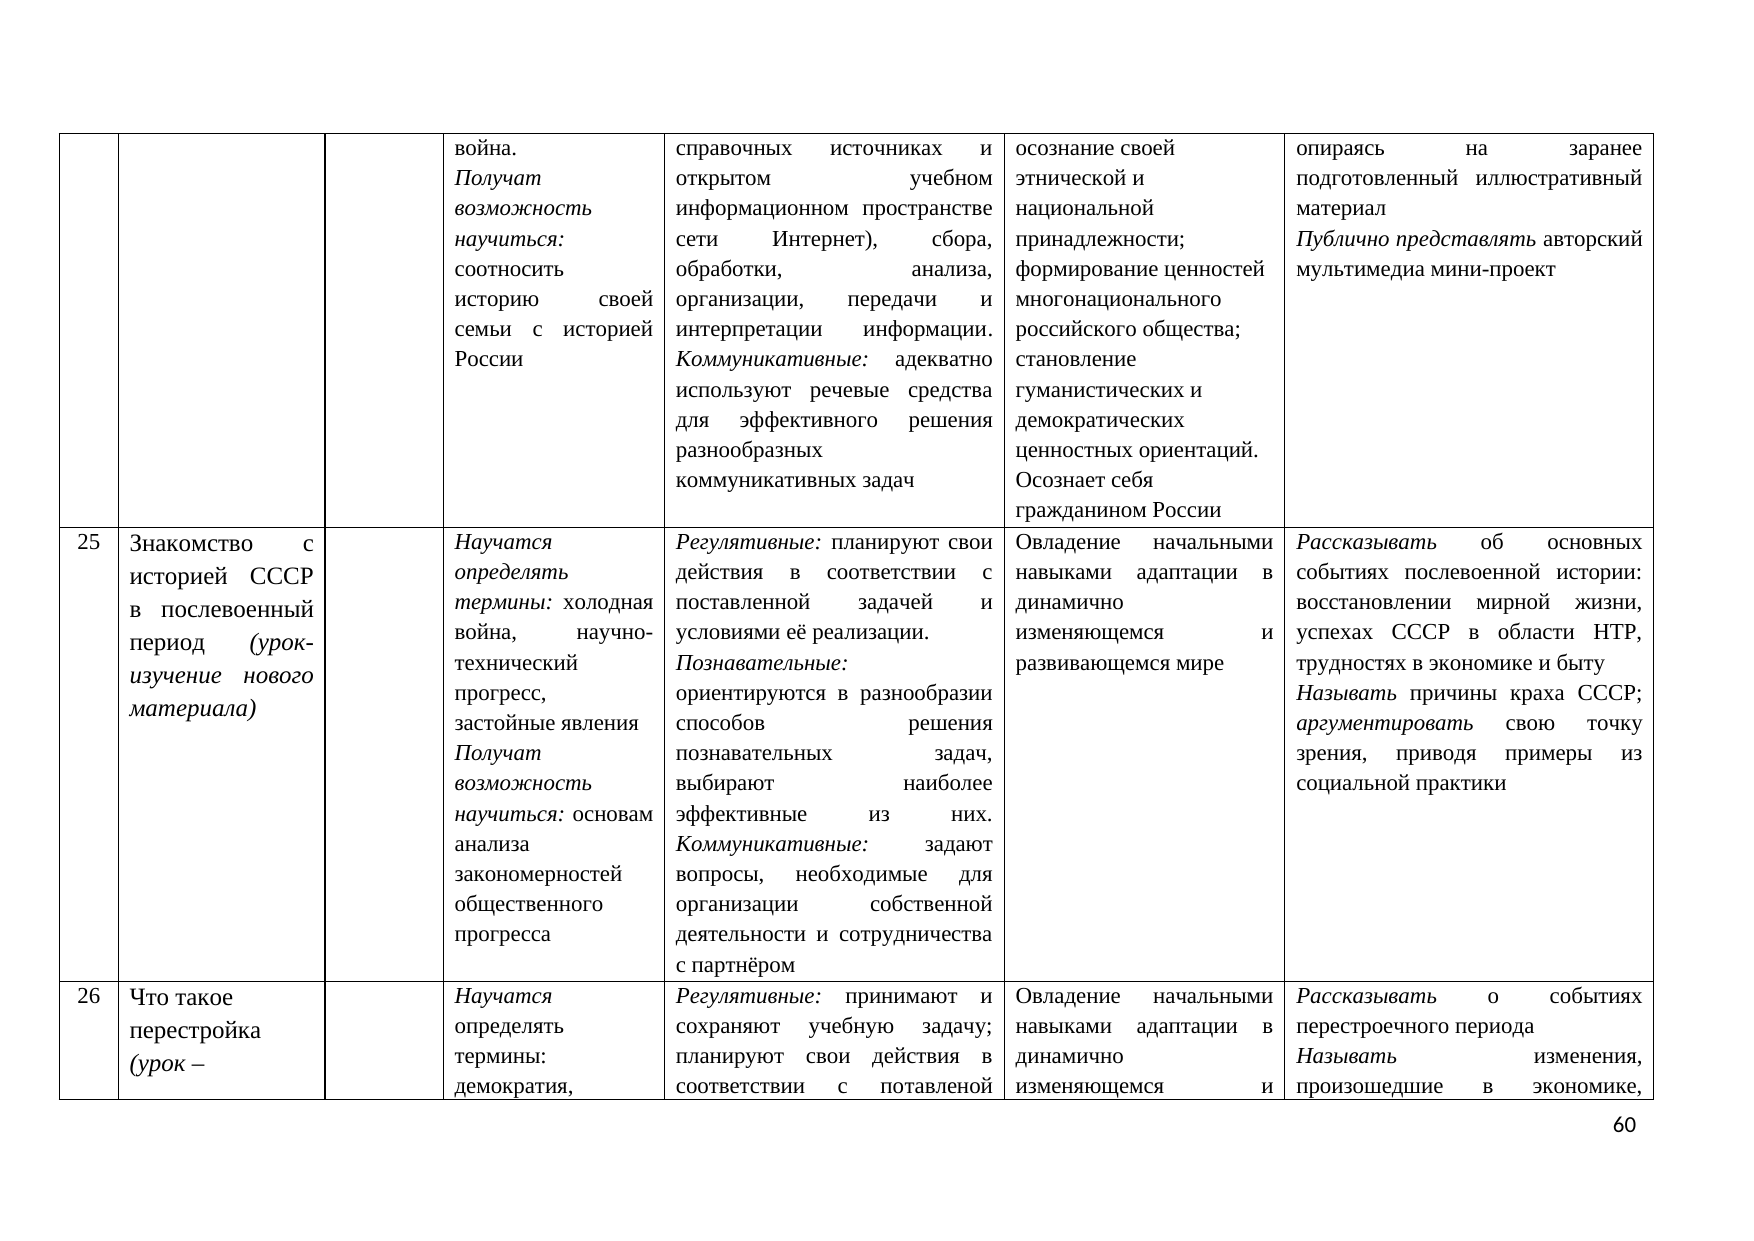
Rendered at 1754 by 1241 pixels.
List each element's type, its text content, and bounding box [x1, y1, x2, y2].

table_cell Рассказывать об основных событиях послевоенной истории: восстановлении мирной жизни, успехах СССР в области НТР, трудностях в экономике и быту Называть причины краха СССР; аргументировать свою точку зрения, приводя примеры из социальной практики [1285, 528, 1653, 981]
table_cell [1285, 134, 1653, 527]
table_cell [1005, 134, 1284, 527]
table_cell Научатся определять термины: холодная война, научно-технический прогресс, застойные явления Получат возможность научиться: основам анализа закономерностей общественного прогресса [444, 528, 664, 981]
table_cell Знакомство с историей СССР в послевоенный период (урок-изучение нового материала) [119, 528, 324, 981]
table_cell Овладение начальными навыками адаптации в динамично изменяющемся и развивающемся мире [1005, 528, 1284, 981]
table_cell 24 [60, 134, 118, 527]
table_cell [444, 134, 664, 527]
table_cell 25 [60, 528, 118, 981]
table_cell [665, 982, 1004, 1099]
table_cell [326, 982, 443, 1099]
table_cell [665, 134, 1004, 527]
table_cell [1285, 982, 1653, 1099]
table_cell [444, 982, 664, 1099]
table_cell 26 [60, 982, 118, 1099]
table_cell [326, 528, 443, 981]
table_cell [1005, 982, 1284, 1099]
table_cell [326, 134, 443, 527]
table_cell Регулятивные: планируют свои действия в соответствии с поставленной задачей и условиями её реализации. Познавательные: ориентируются в разнообразии способов решения познавательных задач, выбирают наиболее эффективные из них. Коммуникативные: задают вопросы, необходимые для организации собственной деятельности и сотрудничества с партнёром [665, 528, 1004, 981]
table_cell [119, 134, 324, 527]
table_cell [119, 982, 324, 1099]
